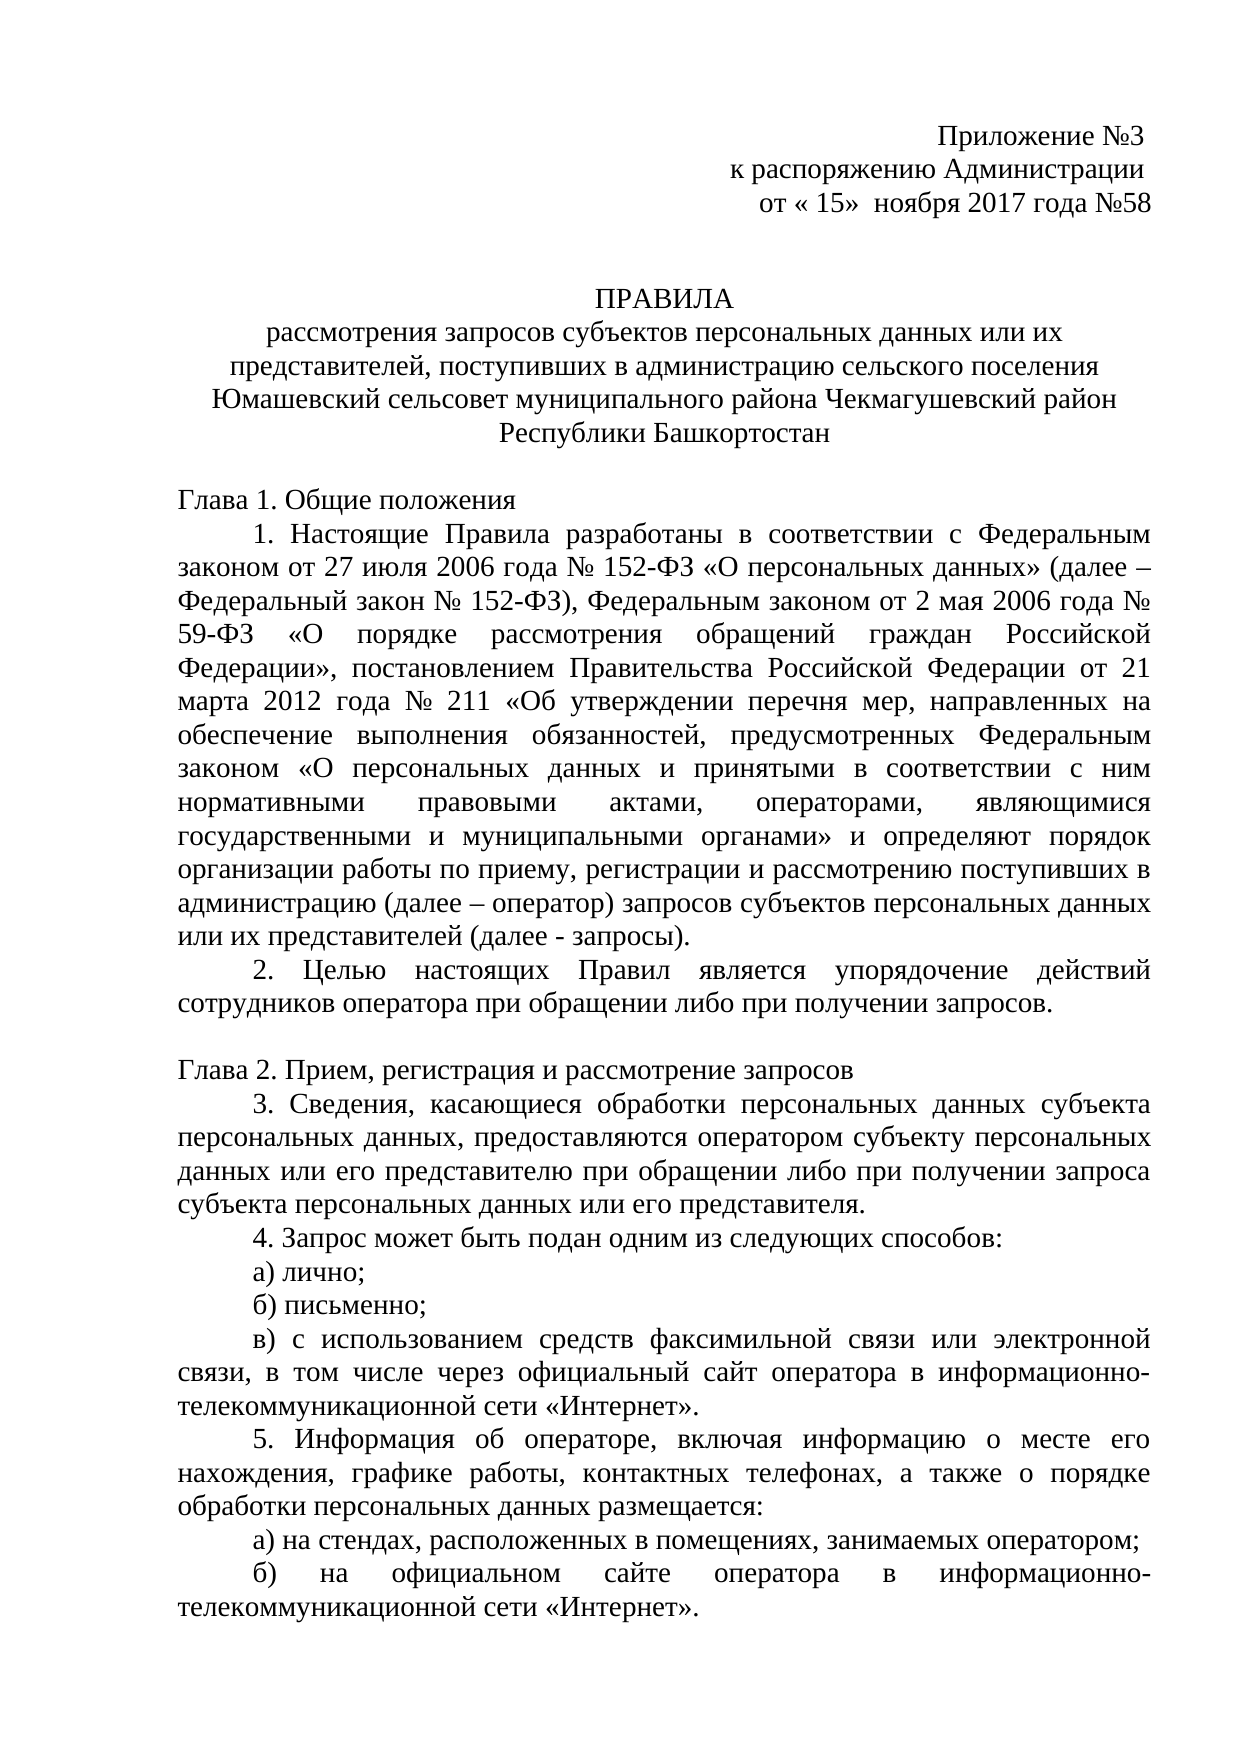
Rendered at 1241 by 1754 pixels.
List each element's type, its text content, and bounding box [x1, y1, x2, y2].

text рассмотрения запросов субъектов персональных данных или их представителей, поступивших в администрацию сельского поселения Юмашевский сельсовет муниципального района Чекмагушевский район Республики Башкортостан [177, 314, 1152, 449]
text 5. Информация об операторе, включая информацию о месте его нахождения, графике работы, контактных телефонах, а также о порядке обработки персональных данных размещается: [177, 1421, 1152, 1522]
text ПРАВИЛА [177, 281, 1152, 314]
text Глава 1. Общие положения [177, 482, 1152, 516]
text в) с использованием средств факсимильной связи или электронной связи, в том числе через официальный сайт оператора в информационно-телекоммуникационной сети «Интернет». [177, 1321, 1152, 1421]
text а) лично; [177, 1254, 1152, 1287]
text Глава 2. Прием, регистрация и рассмотрение запросов [177, 1052, 1152, 1086]
text 3. Сведения, касающиеся обработки персональных данных субъекта персональных данных, предоставляются оператором субъекту персональных данных или его представителю при обращении либо при получении запроса субъекта персональных данных или его представителя. [177, 1086, 1152, 1220]
text 1. Настоящие Правила разработаны в соответствии с Федеральным законом от 27 июля 2006 года № 152-ФЗ «О персональных данных» (далее – Федеральный закон № 152-ФЗ), Федеральным законом от 2 мая 2006 года № 59-ФЗ «О порядке рассмотрения обращений граждан Российской Федерации», постановлением Правительства Российской Федерации от 21 марта 2012 года № 211 «Об утверждении перечня мер, направленных на обеспечение выполнения обязанностей, предусмотренных Федеральным законом «О персональных данных и принятыми в соответствии с ним нормативными правовыми актами, операторами, являющимися государственными и муниципальными органами» и определяют порядок организации работы по приему, регистрации и рассмотрению поступивших в администрацию (далее – оператор) запросов субъектов персональных данных или их представителей (далее - запросы). [177, 516, 1152, 952]
text б) письменно; [177, 1287, 1152, 1321]
text Приложение №3 к распоряжению Администрации от « 15» ноября 2017 года №58 [177, 118, 1152, 219]
text 2. Целью настоящих Правил является упорядочение действий сотрудников оператора при обращении либо при получении запросов. [177, 952, 1152, 1019]
text б) на официальном сайте оператора в информационно-телекоммуникационной сети «Интернет». [177, 1556, 1152, 1623]
text а) на стендах, расположенных в помещениях, занимаемых оператором; [177, 1522, 1152, 1556]
text 4. Запрос может быть подан одним из следующих способов: [177, 1220, 1152, 1254]
